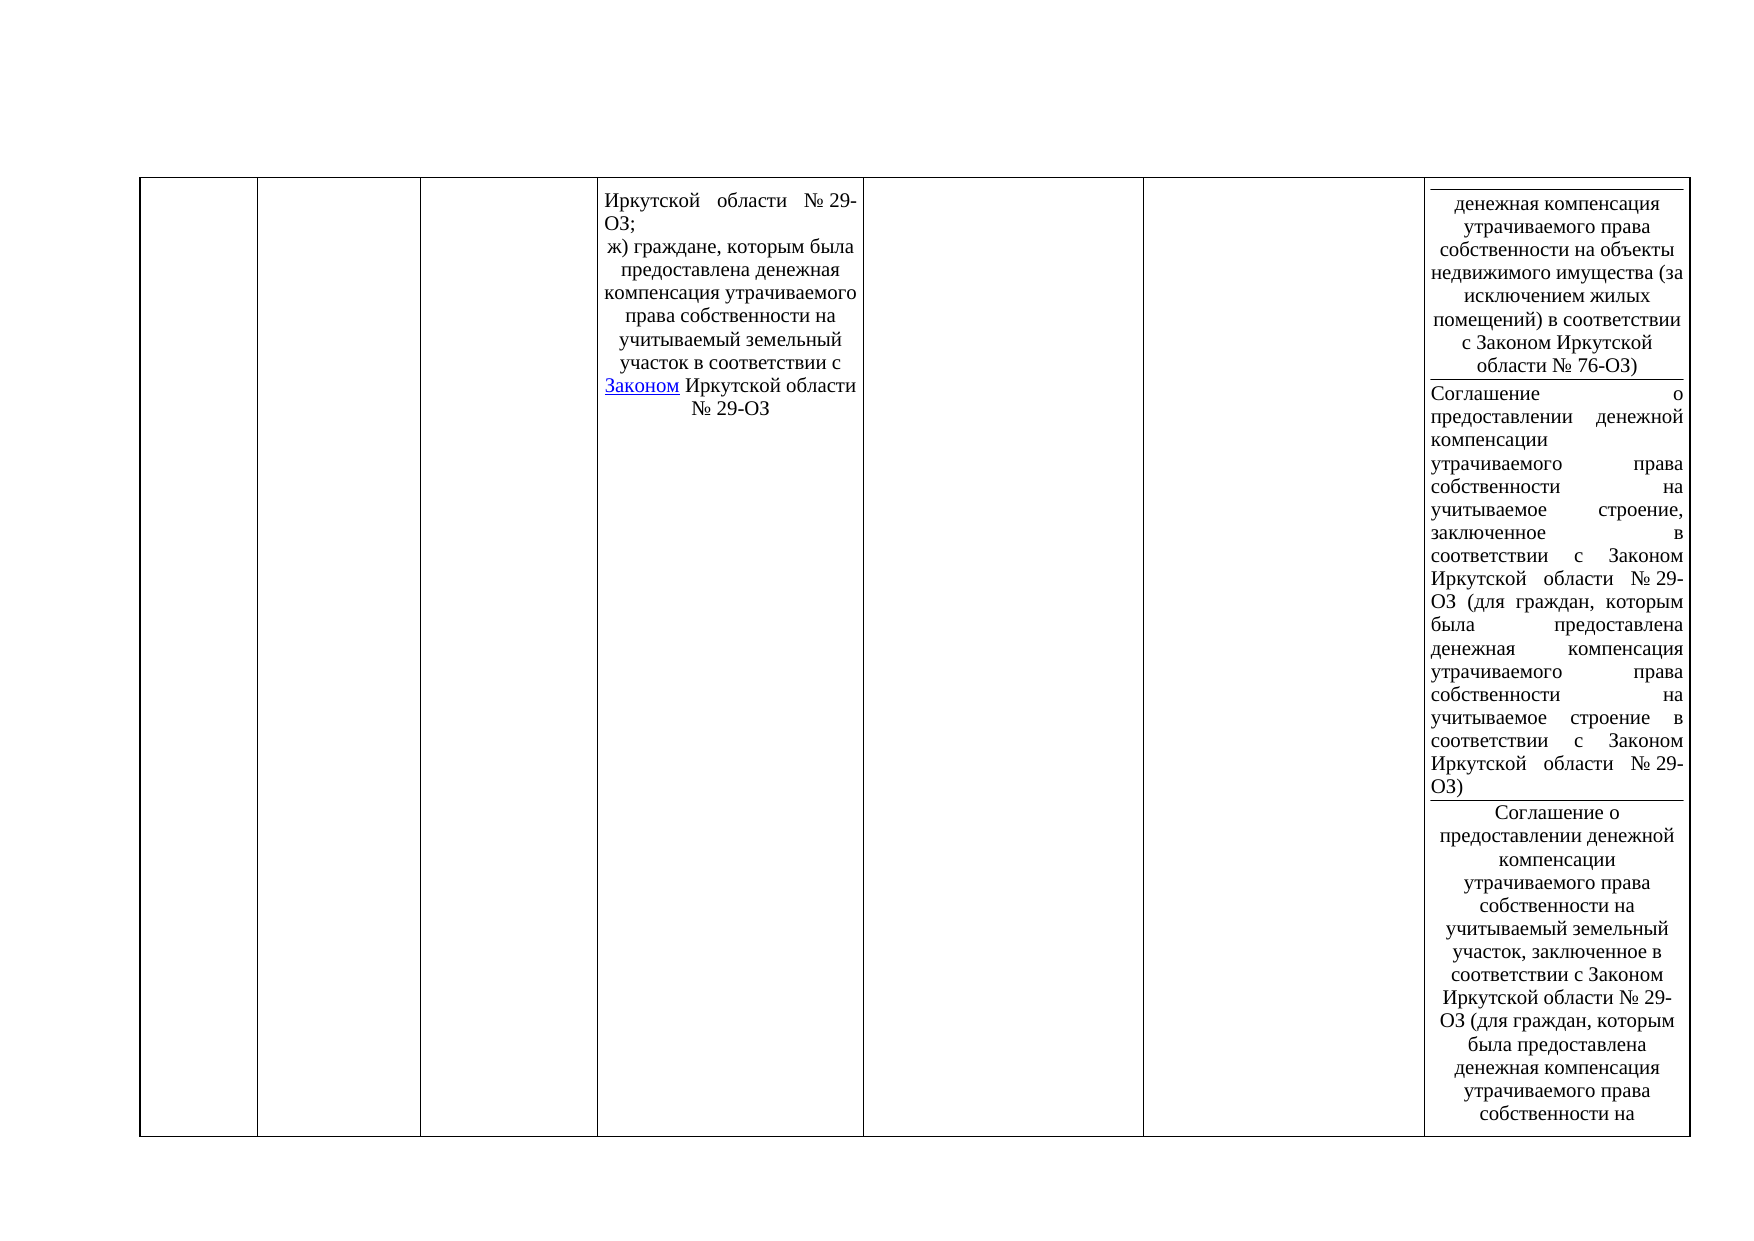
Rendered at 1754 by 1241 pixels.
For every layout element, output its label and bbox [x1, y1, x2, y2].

table_cell [1144, 178, 1424, 1136]
table_cell [1425, 178, 1689, 1136]
table_cell [864, 178, 1143, 1136]
table_cell [598, 178, 863, 1136]
